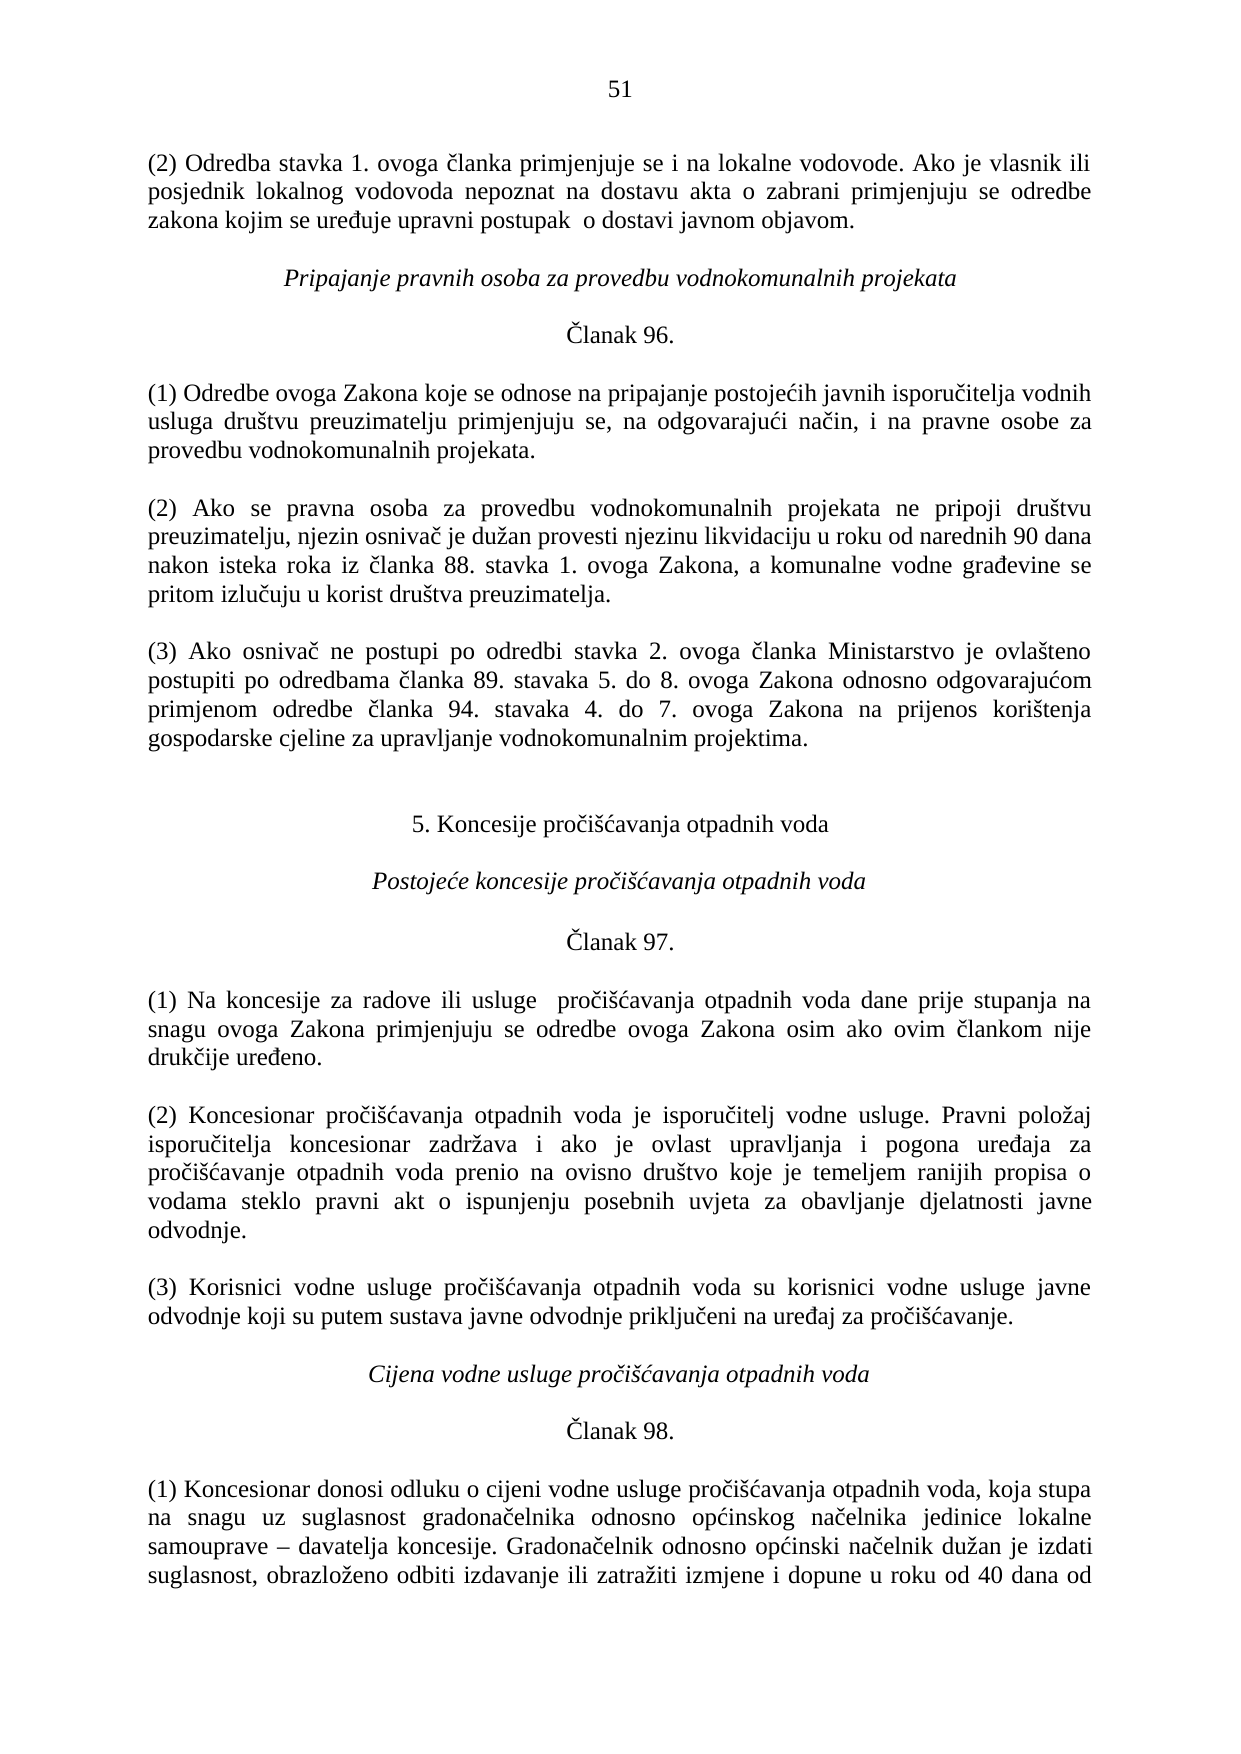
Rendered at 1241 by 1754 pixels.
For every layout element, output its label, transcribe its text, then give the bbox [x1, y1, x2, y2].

subtitle 5. Koncesije pročišćavanja otpadnih voda [148, 809, 1093, 838]
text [148, 1474, 1093, 1589]
subtitle Cijena vodne usluge pročišćavanja otpadnih voda [148, 1359, 1093, 1387]
text (1) Na koncesije za radove ili usluge pročišćavanja otpadnih voda dane prije stupanja na snagu ovoga Zakona primjenjuju se odredbe ovoga Zakona osim ako ovim člankom nije drukčije uređeno. [148, 985, 1093, 1071]
text (2) Odredba stavka 1. ovoga članka primjenjuje se i na lokalne vodovode. Ako je vlasnik ili posjednik lokalnog vodovoda nepoznat na dostavu akta o zabrani primjenjuju se odredbe zakona kojim se uređuje upravni postupak o dostavi javnom objavom. [148, 148, 1093, 234]
text (2) Koncesionar pročišćavanja otpadnih voda je isporučitelj vodne usluge. Pravni položaj isporučitelja koncesionar zadržava i ako je ovlast upravljanja i pogona uređaja za pročišćavanje otpadnih voda prenio na ovisno društvo koje je temeljem ranijih propisa o vodama steklo pravni akt o ispunjenju posebnih uvjeta za obavljanje djelatnosti javne odvodnje. [148, 1100, 1093, 1244]
subtitle Pripajanje pravnih osoba za provedbu vodnokomunalnih projekata [148, 263, 1093, 291]
subtitle Članak 97. [148, 927, 1093, 956]
subtitle Postojeće koncesije pročišćavanja otpadnih voda [148, 866, 1093, 895]
text (1) Odredbe ovoga Zakona koje se odnose na pripajanje postojećih javnih isporučitelja vodnih usluga društvu preuzimatelju primjenjuju se, na odgovarajući način, i na pravne osobe za provedbu vodnokomunalnih projekata. [148, 378, 1093, 464]
text (2) Ako se pravna osoba za provedbu vodnokomunalnih projekata ne pripoji društvu preuzimatelju, njezin osnivač je dužan provesti njezinu likvidaciju u roku od narednih 90 dana nakon isteka roka iz članka 88. stavka 1. ovoga Zakona, a komunalne vodne građevine se pritom izlučuju u korist društva preuzimatelja. [148, 493, 1093, 608]
text (3) Korisnici vodne usluge pročišćavanja otpadnih voda su korisnici vodne usluge javne odvodnje koji su putem sustava javne odvodnje priključeni na uređaj za pročišćavanje. [148, 1272, 1093, 1330]
text (3) Ako osnivač ne postupi po odredbi stavka 2. ovoga članka Ministarstvo je ovlašteno postupiti po odredbama članka 89. stavaka 5. do 8. ovoga Zakona odnosno odgovarajućom primjenom odredbe članka 94. stavaka 4. do 7. ovoga Zakona na prijenos korištenja gospodarske cjeline za upravljanje vodnokomunalnim projektima. [148, 636, 1093, 751]
subtitle Članak 98. [148, 1416, 1093, 1445]
subtitle Članak 96. [148, 320, 1093, 349]
